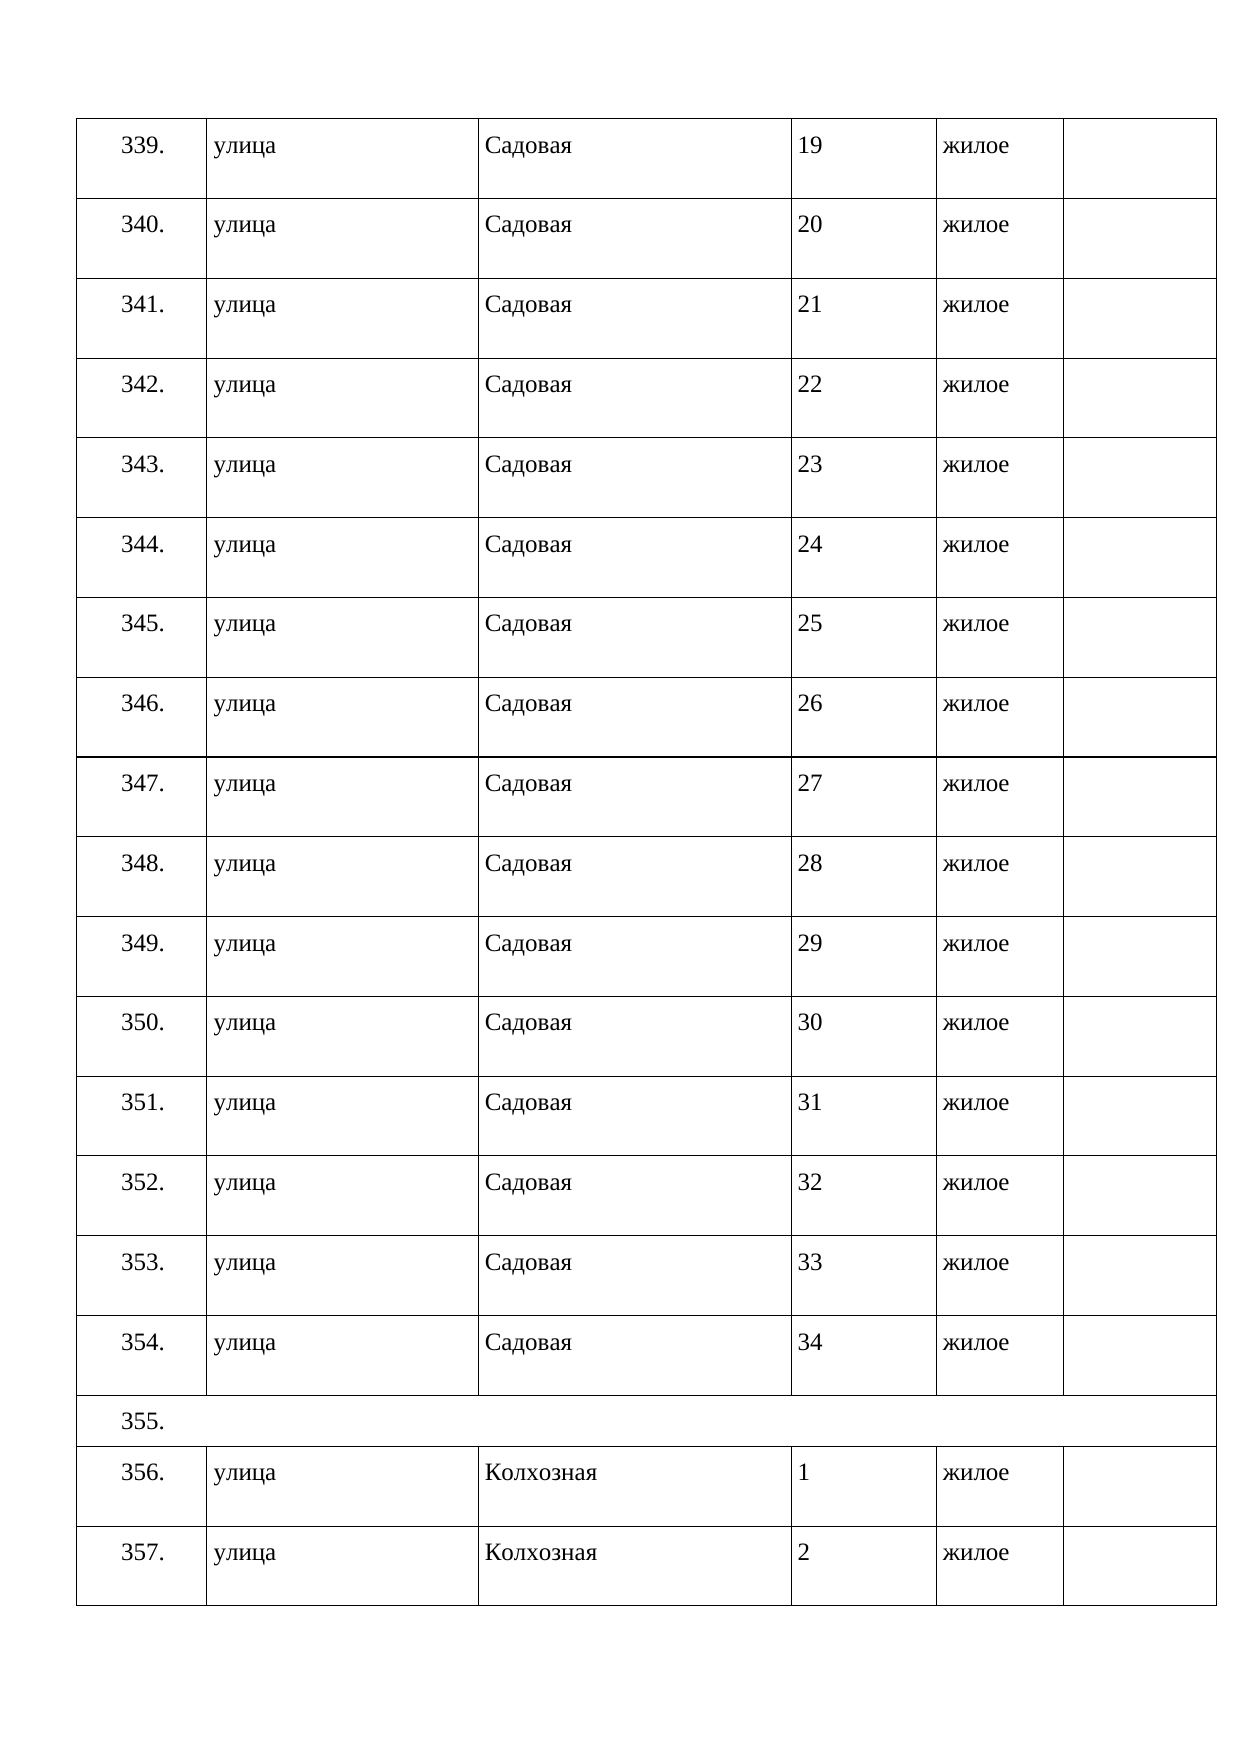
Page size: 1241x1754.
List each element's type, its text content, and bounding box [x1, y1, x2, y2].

table_cell улица [207, 917, 478, 996]
table_cell [1064, 518, 1216, 597]
table_cell 27 [792, 758, 936, 836]
table_cell [1064, 359, 1216, 437]
table_cell 24 [792, 518, 936, 597]
table_cell жилое [937, 1447, 1063, 1526]
table_cell [1064, 917, 1216, 996]
table_cell [77, 199, 206, 278]
table_cell жилое [937, 1316, 1063, 1395]
table_cell [1064, 758, 1216, 836]
table_cell Садовая [479, 758, 791, 836]
table_cell Садовая [479, 1316, 791, 1395]
table_cell жилое [937, 359, 1063, 437]
table_cell [1064, 199, 1216, 278]
table_cell улица [207, 119, 478, 198]
table_cell 32 [792, 1156, 936, 1235]
table_cell [1064, 997, 1216, 1076]
table_cell Садовая [479, 1156, 791, 1235]
table_cell [1064, 1236, 1216, 1315]
table_cell улица [207, 518, 478, 597]
table_cell [77, 758, 206, 836]
table_cell улица [207, 1236, 478, 1315]
table_cell [1064, 598, 1216, 677]
table_cell [1064, 837, 1216, 916]
table_cell [77, 678, 206, 756]
table_cell [77, 997, 206, 1076]
table_cell Колхозная [479, 1527, 791, 1605]
table_cell 1 [792, 1447, 936, 1526]
table_cell Садовая [479, 1077, 791, 1155]
table_cell жилое [937, 199, 1063, 278]
table_cell улица [207, 1156, 478, 1235]
table_cell жилое [937, 598, 1063, 677]
table_cell жилое [937, 438, 1063, 517]
table_cell [1064, 1316, 1216, 1395]
table_cell [1064, 119, 1216, 198]
table_cell жилое [937, 1527, 1063, 1605]
table_cell 29 [792, 917, 936, 996]
table_cell Садовая [479, 917, 791, 996]
table_cell 20 [792, 199, 936, 278]
table_cell 21 [792, 279, 936, 357]
table_cell жилое [937, 1156, 1063, 1235]
table_cell улица [207, 837, 478, 916]
table_cell улица [207, 279, 478, 357]
table_cell Садовая [479, 199, 791, 278]
table_cell [77, 1447, 206, 1526]
table_cell [77, 119, 206, 198]
table_cell [77, 438, 206, 517]
table_cell [77, 1156, 206, 1235]
table_cell Садовая [479, 359, 791, 437]
table_cell 30 [792, 997, 936, 1076]
table_cell улица [207, 1447, 478, 1526]
table_cell Садовая [479, 438, 791, 517]
table_cell Колхозная [479, 1447, 791, 1526]
table_cell жилое [937, 119, 1063, 198]
table_cell 25 [792, 598, 936, 677]
table_cell Садовая [479, 1236, 791, 1315]
table_cell Садовая [479, 837, 791, 916]
table_cell улица [207, 1077, 478, 1155]
table_cell Садовая [479, 119, 791, 198]
table_cell улица [207, 997, 478, 1076]
table_cell [1064, 678, 1216, 756]
table_cell 26 [792, 678, 936, 756]
table_cell жилое [937, 518, 1063, 597]
table_cell улица [207, 199, 478, 278]
table_cell улица [207, 678, 478, 756]
table_cell жилое [937, 997, 1063, 1076]
table_cell Садовая [479, 518, 791, 597]
table_cell жилое [937, 837, 1063, 916]
table_cell 33 [792, 1236, 936, 1315]
table_cell [77, 279, 206, 357]
table_cell Садовая [479, 598, 791, 677]
table_cell жилое [937, 1077, 1063, 1155]
table_cell [77, 598, 206, 677]
table_cell 31 [792, 1077, 936, 1155]
table_cell 22 [792, 359, 936, 437]
table_cell 19 [792, 119, 936, 198]
table_cell улица [207, 758, 478, 836]
table_cell жилое [937, 758, 1063, 836]
table_cell [77, 1316, 206, 1395]
table_cell [77, 518, 206, 597]
table_cell жилое [937, 678, 1063, 756]
table_cell [1064, 1447, 1216, 1526]
table_cell [1064, 438, 1216, 517]
table_cell 2 [792, 1527, 936, 1605]
table_cell 34 [792, 1316, 936, 1395]
table_cell [1064, 1156, 1216, 1235]
table_cell [1064, 1527, 1216, 1605]
table_cell улица [207, 438, 478, 517]
table_cell Садовая [479, 678, 791, 756]
table_cell [77, 837, 206, 916]
table_cell жилое [937, 279, 1063, 357]
table_cell [77, 359, 206, 437]
table_cell [77, 1236, 206, 1315]
table_cell [77, 917, 206, 996]
table_cell жилое [937, 1236, 1063, 1315]
table_cell [1064, 1077, 1216, 1155]
table_cell [1064, 279, 1216, 357]
table_cell [77, 1077, 206, 1155]
table_cell [77, 1527, 206, 1605]
table_cell улица [207, 598, 478, 677]
table_cell 23 [792, 438, 936, 517]
table_cell [77, 1396, 1216, 1446]
table_cell Садовая [479, 279, 791, 357]
table_cell улица [207, 359, 478, 437]
table_cell улица [207, 1316, 478, 1395]
table_cell жилое [937, 917, 1063, 996]
table_cell 28 [792, 837, 936, 916]
table_cell улица [207, 1527, 478, 1605]
table_cell Садовая [479, 997, 791, 1076]
